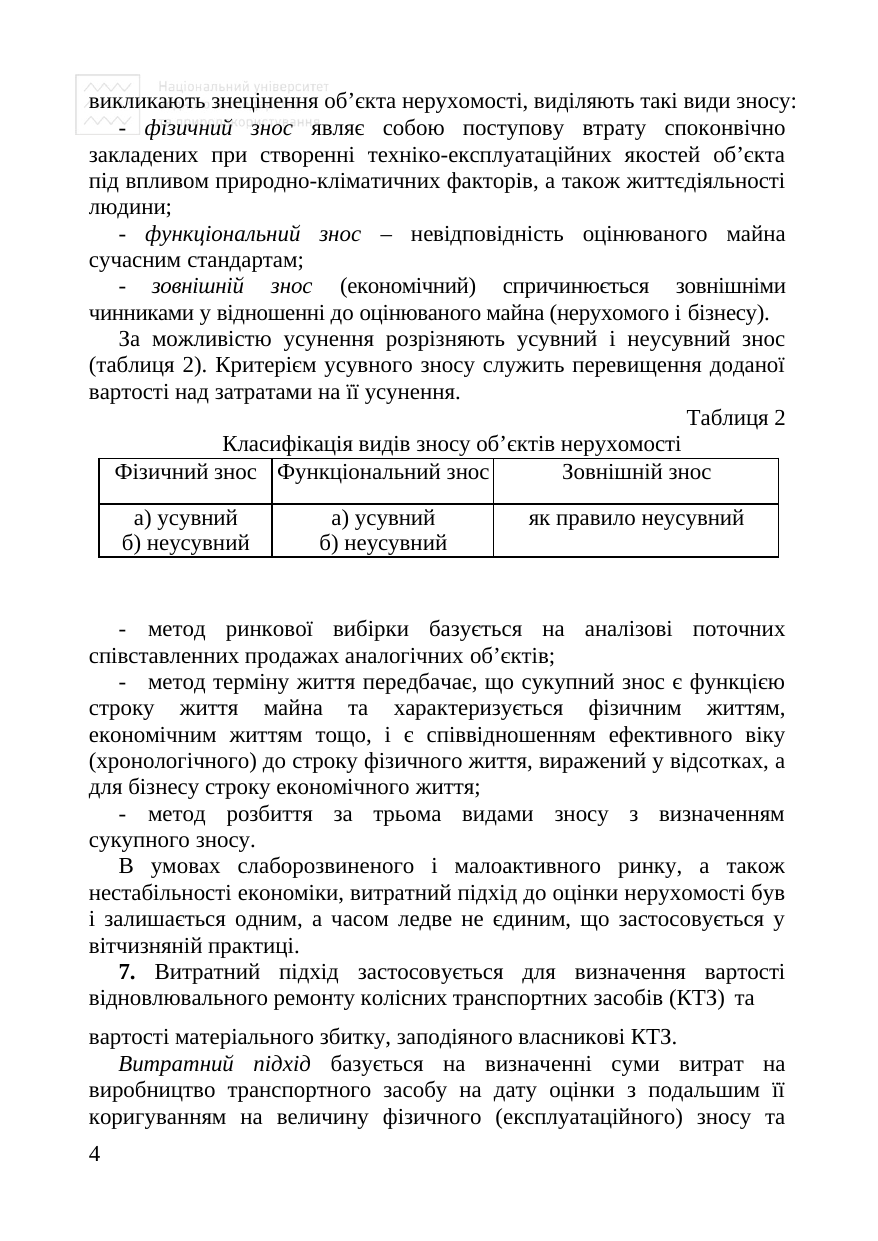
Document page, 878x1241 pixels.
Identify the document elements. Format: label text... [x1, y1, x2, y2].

list Витратний підхід застосовується для визначення вартості відновлювального ремонту колісних транспортних засобів (КТЗ) та [89, 958, 786, 1011]
list метод розбиття за трьома видами зносу з визначенням сукупного зносу. [89, 800, 786, 852]
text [89, 1050, 786, 1129]
list метод терміну життя передбачає, що сукупний знос є функцією строку життя майна та характеризується фізичним життям, економічним життям тощо, і є співвідношенням ефективного віку (хронологічного) до строку фізичного життя, виражений у відсотках, а для бізнесу строку економічного життя; [89, 668, 786, 800]
table_cell а) усувний б) неусувний [273, 505, 493, 556]
list функціональний знос – невідповідність оцінюваного майна сучасним стандартам; [89, 220, 786, 272]
text В умовах слаборозвиненого і малоактивного ринку, а також нестабільності економіки, витратний підхід до оцінки нерухомості був і залишається одним, а часом ледве не єдиним, що застосовується у вітчизняній практиці. [89, 853, 786, 958]
text Таблиця 2 [684, 404, 788, 430]
table_header Фізичний знос [100, 459, 271, 503]
list зовнішній знос (економічний) спричинюється зовнішніми чинниками у відношенні до оцінюваного майна (нерухомого і бізнесу). [89, 272, 786, 325]
text Класифікація видів зносу об’єктів нерухомості [116, 431, 788, 457]
table_header Зовнішній знос [494, 459, 778, 503]
table_cell як правило неусувний [494, 505, 778, 556]
list метод ринкової вибірки базується на аналізові поточних співставленних продажах аналогічних об’єктів; [89, 615, 786, 668]
table_cell а) усувний б) неусувний [100, 505, 271, 556]
text викликають знецінення об’єкта нерухомості, виділяють такі види зносу: [329, 88, 810, 114]
list фізичний знос являє собою поступову втрату споконвічно закладених при створенні техніко-експлуатаційних якостей об’єкта під впливом природно-кліматичних факторів, а також життєдіяльності людини; [89, 114, 786, 220]
text вартості матеріального збитку, заподіяного власникові КТЗ. [89, 1024, 810, 1050]
table_header Функціональний знос [273, 459, 493, 503]
text За можливістю усунення розрізняють усувний і неусувний знос (таблиця 2). Критерієм усувного зносу служить перевищення доданої вартості над затратами на її усунення. [89, 325, 786, 404]
picture [75, 74, 329, 135]
